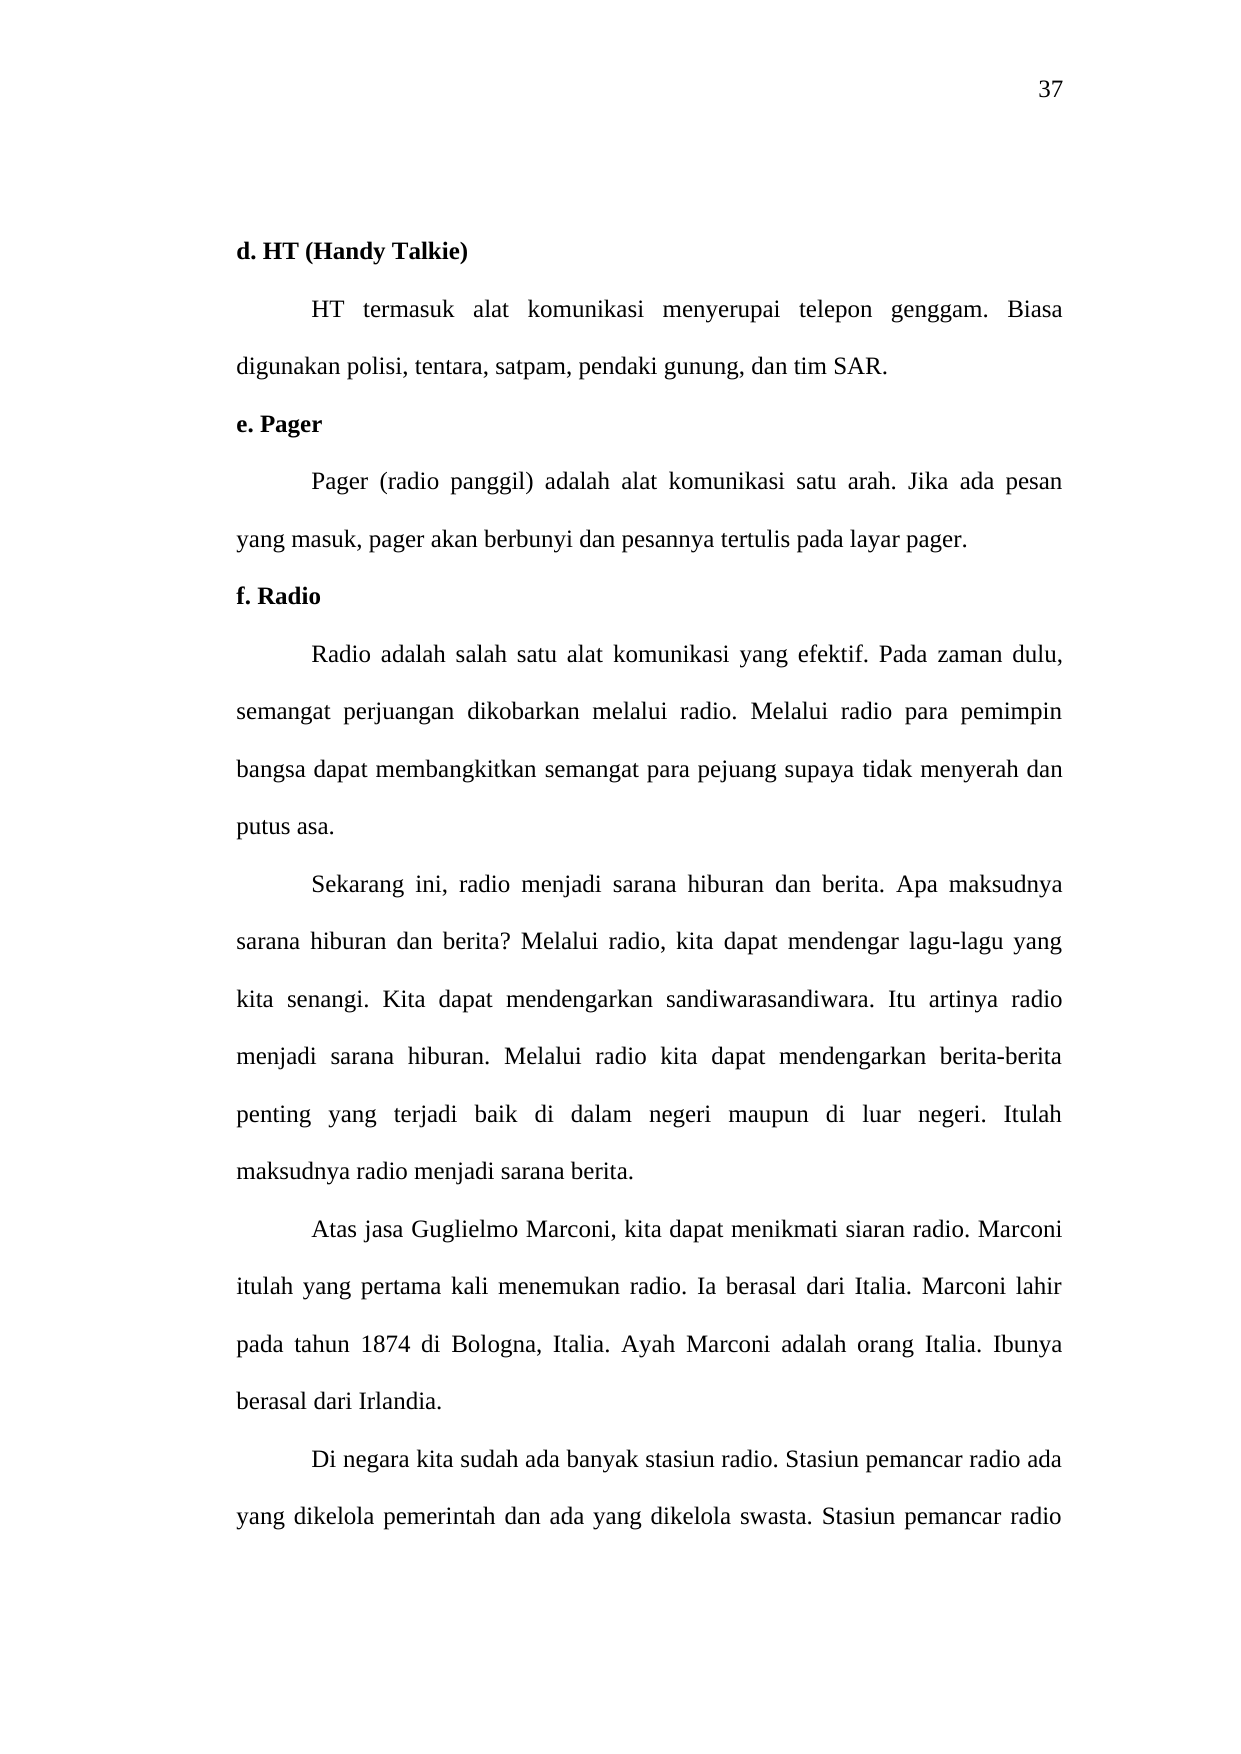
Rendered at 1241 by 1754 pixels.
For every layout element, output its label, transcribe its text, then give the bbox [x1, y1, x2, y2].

text Sekarang ini, radio menjadi sarana hiburan dan berita. Apa maksudnya sarana hiburan dan berita? Melalui radio, kita dapat mendengar lagu-lagu yang kita senangi. Kita dapat mendengarkan sandiwarasandiwara. Itu artinya radio menjadi sarana hiburan. Melalui radio kita dapat mendengarkan berita-berita penting yang terjadi baik di dalam negeri maupun di luar negeri. Itulah maksudnya radio menjadi sarana berita. [236, 869, 1063, 1185]
text Radio adalah salah satu alat komunikasi yang efektif. Pada zaman dulu, semangat perjuangan dikobarkan melalui radio. Melalui radio para pemimpin bangsa dapat membangkitkan semangat para pejuang supaya tidak menyerah dan putus asa. [236, 639, 1063, 840]
text e. Pager [236, 409, 1063, 437]
text Pager (radio panggil) adalah alat komunikasi satu arah. Jika ada pesan yang masuk, pager akan berbunyi dan pesannya tertulis pada layar pager. [236, 466, 1063, 552]
text d. HT (Handy Talkie) [236, 236, 1063, 265]
text Atas jasa Guglielmo Marconi, kita dapat menikmati siaran radio. Marconi itulah yang pertama kali menemukan radio. Ia berasal dari Italia. Marconi lahir pada tahun 1874 di Bologna, Italia. Ayah Marconi adalah orang Italia. Ibunya berasal dari Irlandia. [236, 1214, 1063, 1415]
text f. Radio [236, 581, 1063, 610]
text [236, 1444, 1063, 1530]
text HT termasuk alat komunikasi menyerupai telepon genggam. Biasa digunakan polisi, tentara, satpam, pendaki gunung, dan tim SAR. [236, 294, 1063, 380]
